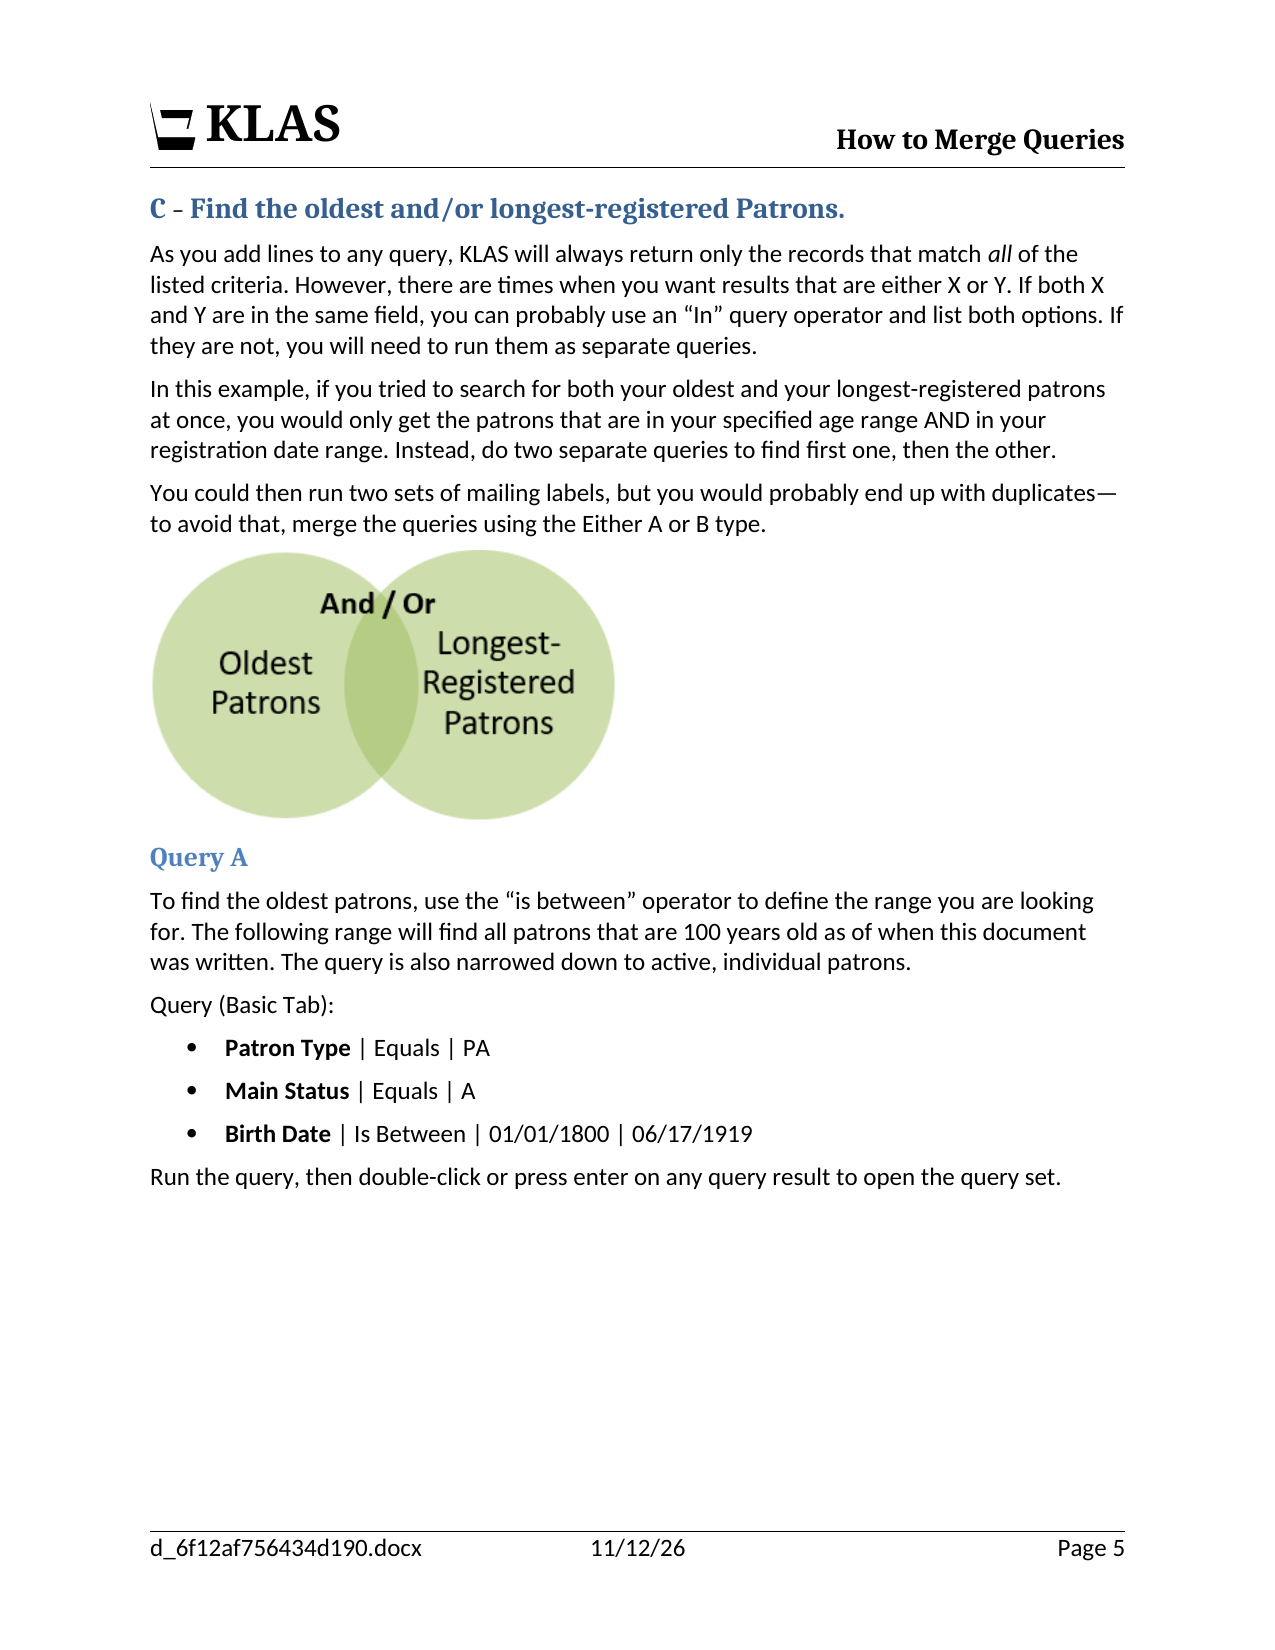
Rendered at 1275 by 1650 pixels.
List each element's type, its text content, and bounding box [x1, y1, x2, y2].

list Birth Date | Is Between | 01/01/1800 | 06/17/1919 [187, 1118, 1125, 1149]
text Run the query, then double-click or press enter on any query result to open the query set. [150, 1161, 1125, 1192]
text In this example, if you tried to search for both your oldest and your longest-registered patrons at once, you would only get the patrons that are in your specified age range AND in your registration date range. Instead, do two separate queries to find first one, then the other. [150, 373, 1125, 465]
subtitle Query A [150, 842, 1125, 873]
text Query (Basic Tab): [150, 989, 1125, 1020]
text To find the oldest patrons, use the “is between” operator to define the range you are looking for. The following range will find all patrons that are 100 years old as of when this document was written. The query is also narrowed down to active, individual patrons. [150, 885, 1125, 977]
picture [150, 550, 616, 821]
text C – Find the oldest and/or longest-registered Patrons. [150, 193, 1125, 226]
list Main Status | Equals | A [187, 1075, 1125, 1106]
list Patron Type | Equals | PA [187, 1032, 1125, 1063]
text As you add lines to any query, KLAS will always return only the records that match all of the listed criteria. However, there are times when you want results that are either X or Y. If both X and Y are in the same field, you can probably use an “In” query operator and list both options. If they are not, you will need to run them as separate queries. [150, 239, 1125, 361]
text You could then run two sets of mailing labels, but you would probably end up with duplicates—to avoid that, merge the queries using the Either A or B type. [150, 477, 1125, 538]
